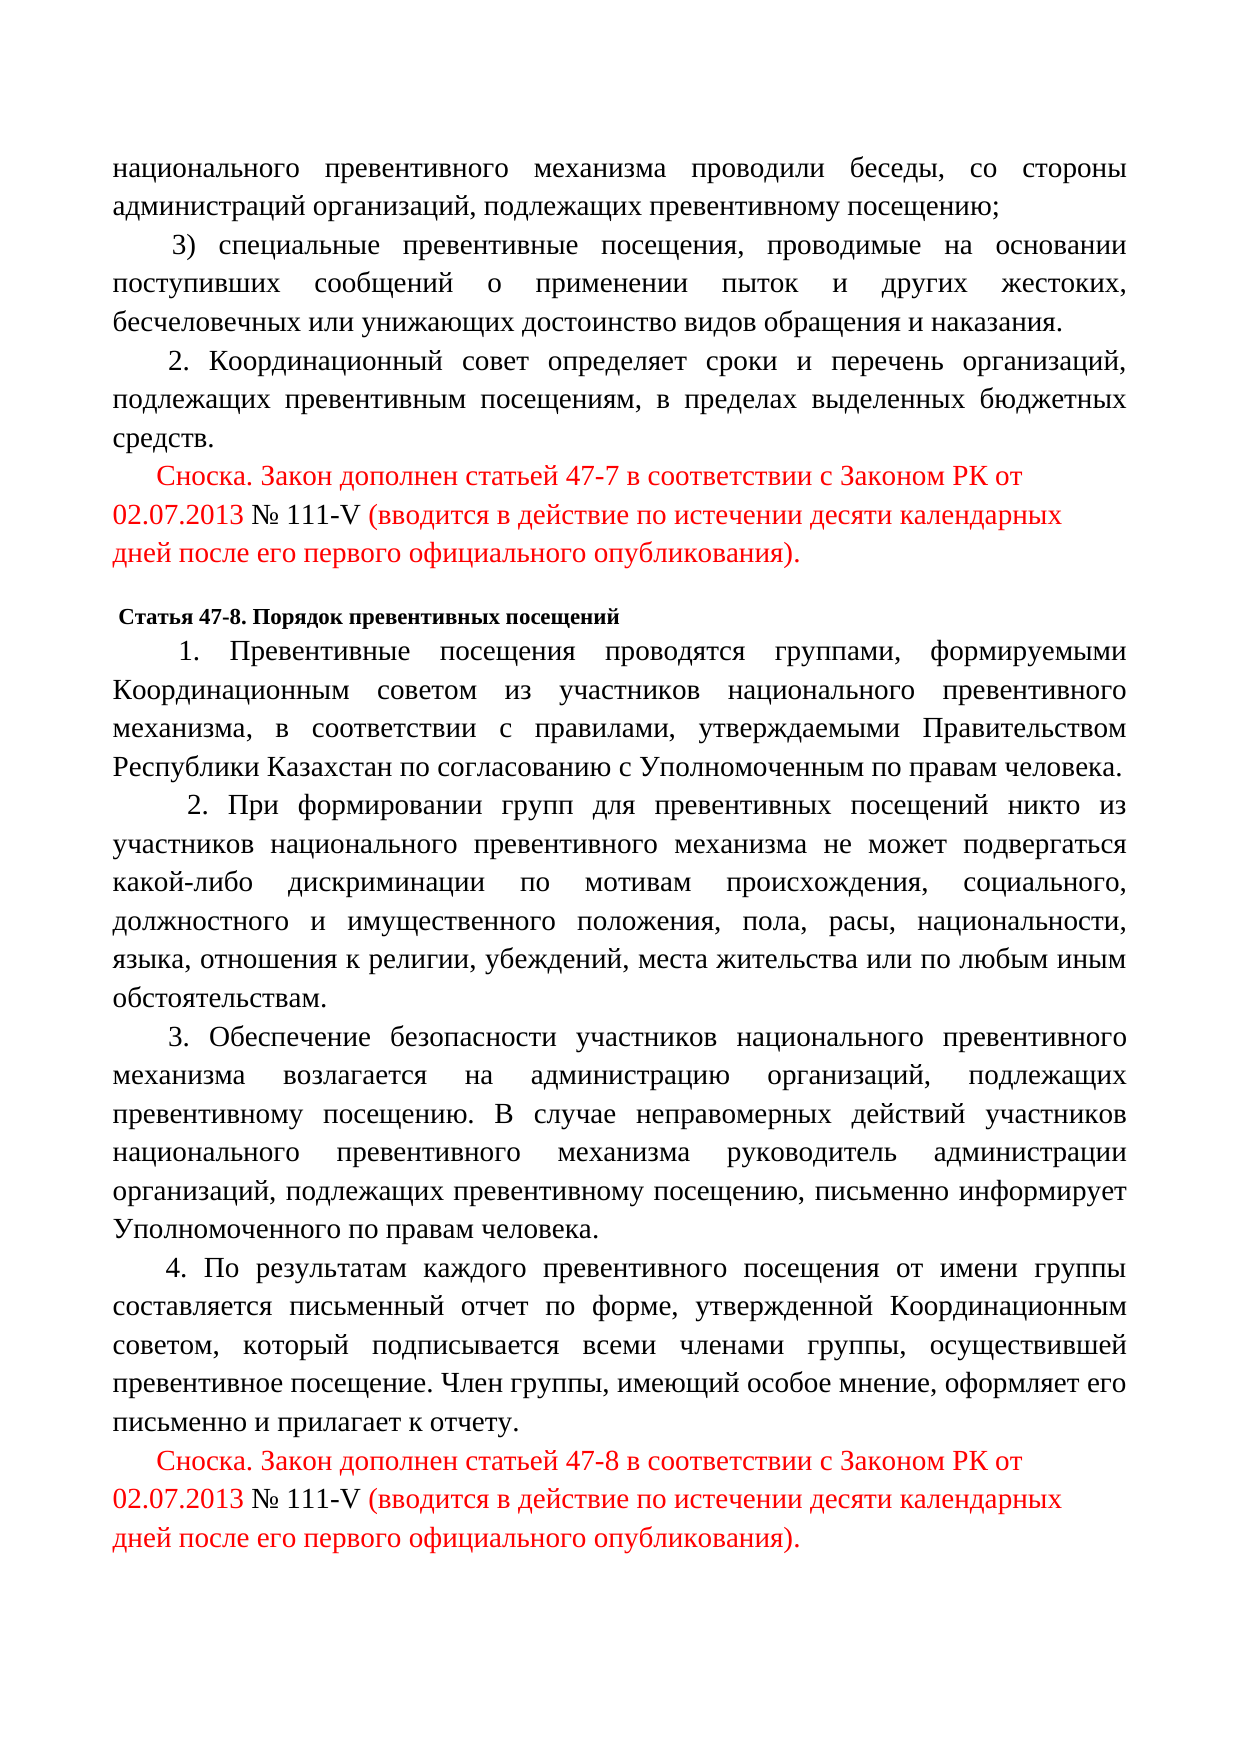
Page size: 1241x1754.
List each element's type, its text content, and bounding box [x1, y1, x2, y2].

text 2. Координационный совет определяет сроки и перечень организаций, подлежащих превентивным посещениям, в пределах выделенных бюджетных средств. [112, 343, 1128, 453]
text 2. При формировании групп для превентивных посещений никто из участников национального превентивного механизма не может подвергаться какой-либо дискриминации по мотивам происхождения, социального, должностного и имущественного положения, пола, расы, национальности, языка, отношения к религии, убеждений, места жительства или по любым иным обстоятельствам. [112, 787, 1128, 1014]
text Сноска. Закон дополнен статьей 47-7 в соответствии с Законом РК от 02.07.2013 № 111-V (вводится в действие по истечении десяти календарных дней после его первого официального опубликования). [112, 458, 1128, 599]
text Статья 47-8. Порядок превентивных посещений [112, 603, 1128, 629]
text 3) специальные превентивные посещения, проводимые на основании поступивших сообщений о применении пыток и других жестоких, бесчеловечных или унижающих достоинство видов обращения и наказания. [112, 227, 1128, 338]
text 4. По результатам каждого превентивного посещения от имени группы составляется письменный отчет по форме, утвержденной Координационным советом, который подписывается всеми членами группы, осуществившей превентивное посещение. Член группы, имеющий особое мнение, оформляет его письменно и прилагает к отчету. [112, 1250, 1128, 1438]
text 3. Обеспечение безопасности участников национального превентивного механизма возлагается на администрацию организаций, подлежащих превентивному посещению. В случае неправомерных действий участников национального превентивного механизма руководитель администрации организаций, подлежащих превентивному посещению, письменно информирует Уполномоченного по правам человека. [112, 1019, 1128, 1245]
text 1. Превентивные посещения проводятся группами, формируемыми Координационным советом из участников национального превентивного механизма, в соответствии с правилами, утверждаемыми Правительством Республики Казахстан по согласованию с Уполномоченным по правам человека. [112, 633, 1128, 782]
text Сноска. Закон дополнен статьей 47-8 в соответствии с Законом РК от 02.07.2013 № 111-V (вводится в действие по истечении десяти календарных дней после его первого официального опубликования). [112, 1443, 1128, 1583]
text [112, 150, 1128, 222]
